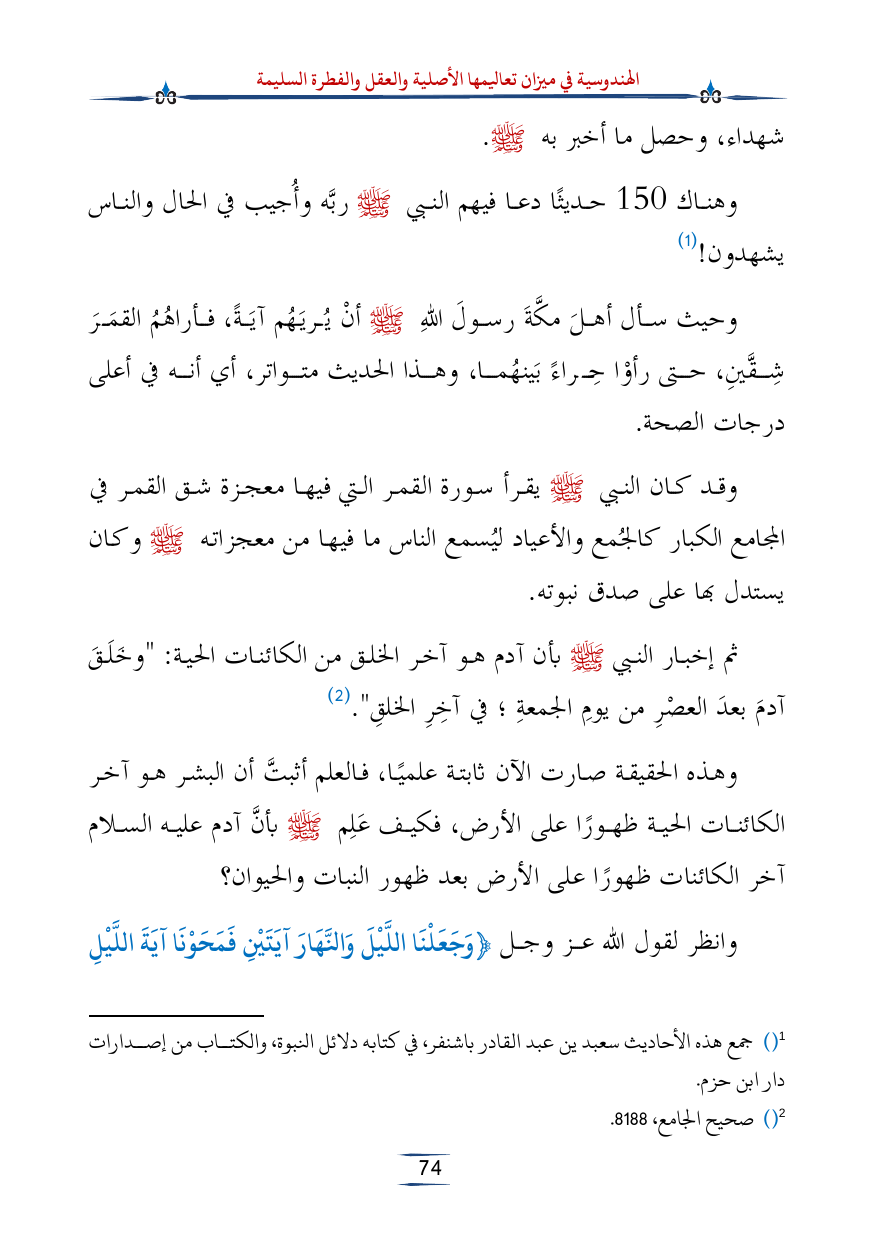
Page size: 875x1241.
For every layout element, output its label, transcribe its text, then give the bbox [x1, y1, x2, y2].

text وهذه الحقيقة صارت الآن ثابتة علميًا، فالعلم أثبتَّ أن البشر هو آخر الكائنات الحية ظهورًا على الأرض، فكيف عَلِم ﷺ بأنَّ آدم عليه السلام آخر الكائنات ظهورًا على الأرض بعد ظهور النبات والحيوان؟ [89, 741, 785, 897]
picture [88, 72, 788, 106]
text فحكم لنفسه بالنبوة ولأبي بكر بالصدِّيقية وللباقين بأنهم سيكونون شهداء، وحصل ما أخبر به ﷺ. [89, 106, 785, 157]
text وقد كان النبي ﷺ يقرأ سورة القمر التي فيها معجزة شق القمر في المجامع الكبار كالجُمع والأعياد ليُسمع الناس ما فيها من معجزاته ﷺ وكان يستدل بها على صدق نبوته. [89, 455, 785, 611]
text وحيث سأل أهلَ مكَّةَ رسولَ اللهِ ﷺ أنْ يُريَهُم آيَةً، فأراهُمُ القمَرَ شِقَّينِ، حتى رأوْا حِراءً بَينهُما، وهذا الحديث متواتر، أي أنه في أعلى درجات الصحة. [89, 286, 785, 443]
text ثم إخبار النبي ﷺ بأن آدم هو آخر الخلق من الكائنات الحية: "وخَلَقَ آدمَ بعدَ العصْرِ من يومِ الجمعةِ ؛ في آخِرِ الخلقِ".() [89, 624, 785, 728]
text وهناك 150 حديثًا دعا فيهم النبي ﷺ ربَّه وأُجيب في الحال والناس يشهدون!() [89, 170, 785, 274]
picture [396, 1153, 450, 1187]
